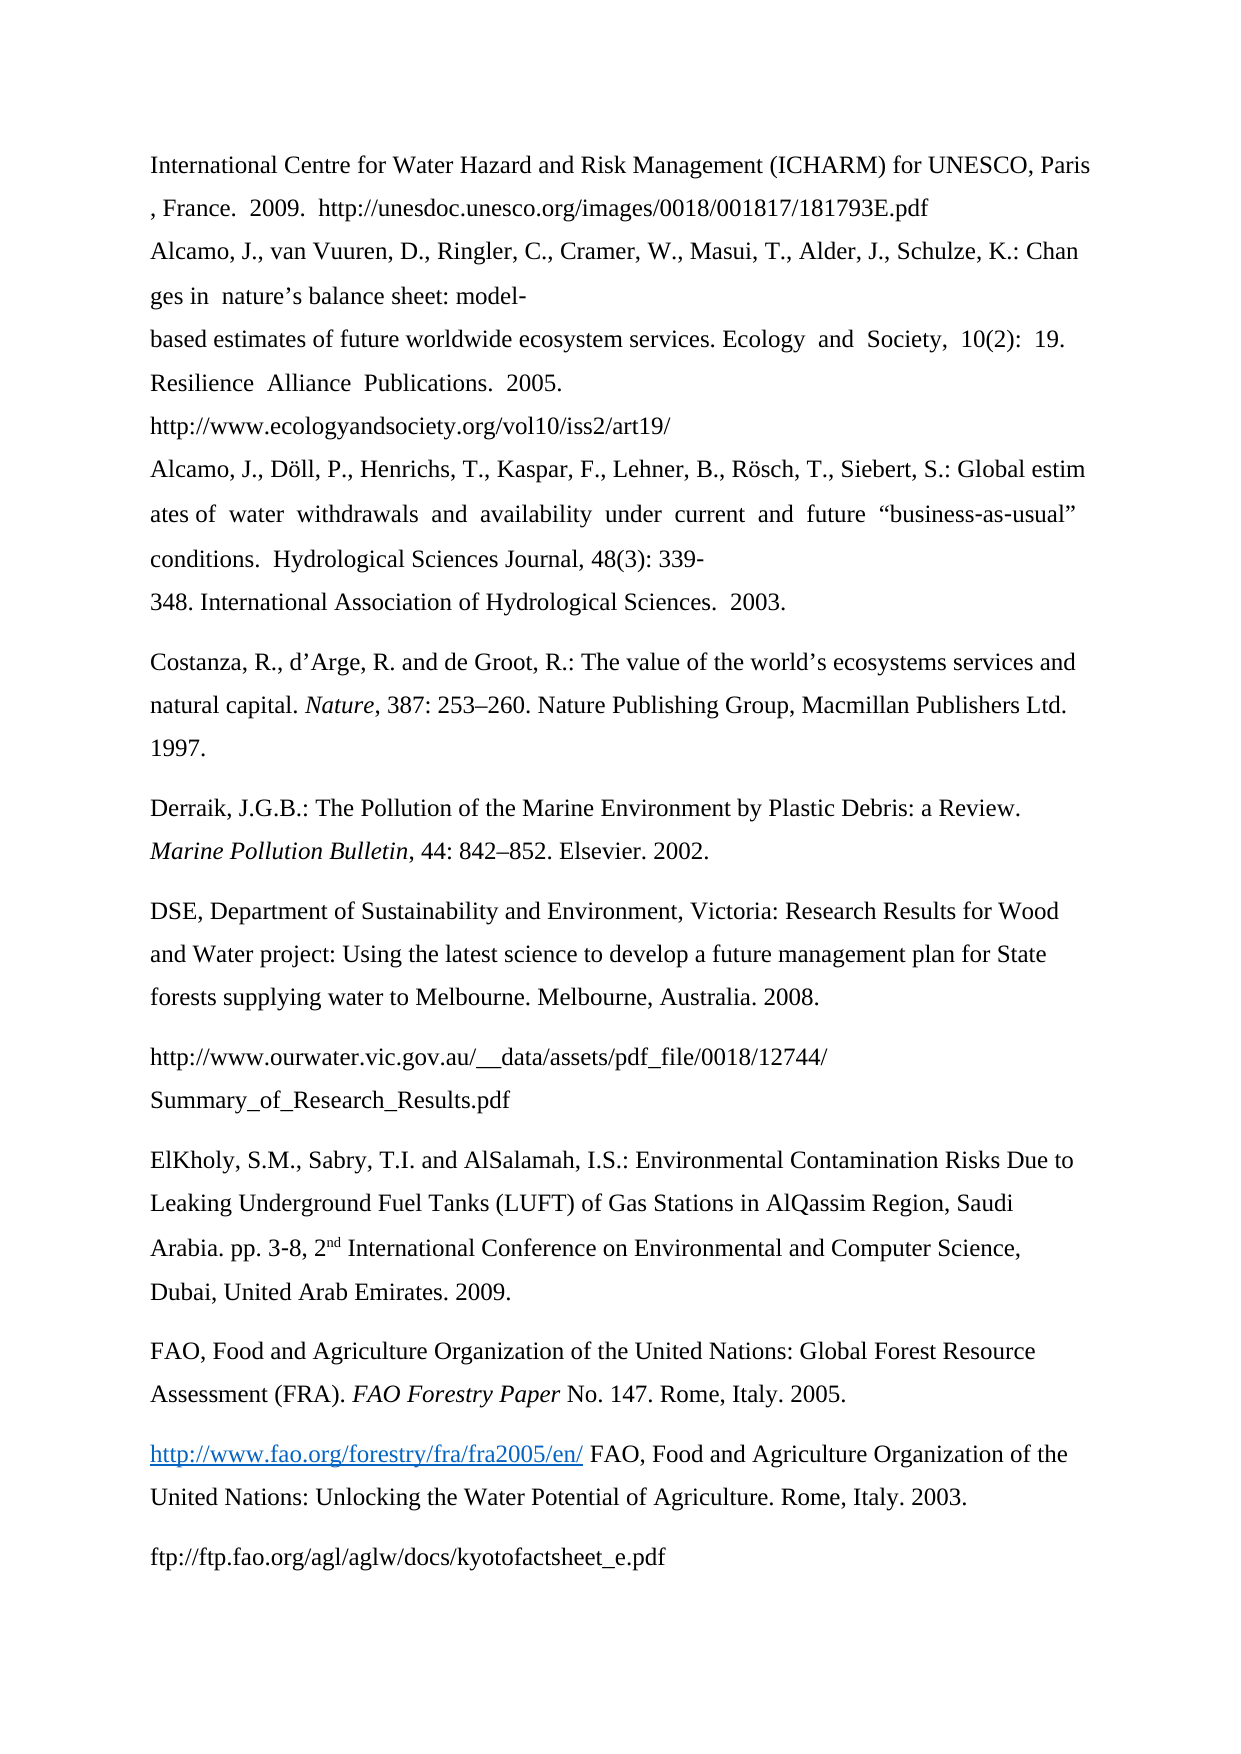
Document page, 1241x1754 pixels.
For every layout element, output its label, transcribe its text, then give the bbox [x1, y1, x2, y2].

text Costanza, R., d’Arge, R. and de Groot, R.: The value of the world’s ecosystems services and natural capital. Nature, 387: 253–260. Nature Publishing Group, Macmillan Publishers Ltd. 1997. [150, 647, 1090, 762]
text http://www.fao.org/forestry/fra/fra2005/en/ FAO, Food and Agriculture Organization of the United Nations: Unlocking the Water Potential of Agriculture. Rome, Italy. 2003. [150, 1439, 1090, 1511]
text ftp://ftp.fao.org/agl/aglw/docs/kyotofactsheet_e.pdf [150, 1542, 1090, 1571]
text FAO, Food and Agriculture Organization of the United Nations: Global Forest Resource Assessment (FRA). FAO Forestry Paper No. 147. Rome, Italy. 2005. [150, 1336, 1090, 1408]
text DSE, Department of Sustainability and Environment, Victoria: Research Results for Wood and Water project: Using the latest science to develop a future management plan for State forests supplying water to Melbourne. Melbourne, Australia. 2008. [150, 896, 1090, 1011]
text ElKholy, S.M., Sabry, T.I. and AlSalamah, I.S.: Environmental Contamination Risks Due to Leaking Underground Fuel Tanks (LUFT) of Gas Stations in AlQassim Region, Saudi Arabia. pp. 3‐8, 2nd International Conference on Environmental and Computer Science, Dubai, United Arab Emirates. 2009. [150, 1145, 1090, 1305]
text http://www.ourwater.vic.gov.au/__data/assets/pdf_file/0018/12744/Summary_of_Research_Results.pdf [150, 1042, 1090, 1114]
text Derraik, J.G.B.: The Pollution of the Marine Environment by Plastic Debris: a Review. Marine Pollution Bulletin, 44: 842–852. Elsevier. 2002. [150, 793, 1090, 865]
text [150, 150, 1090, 616]
